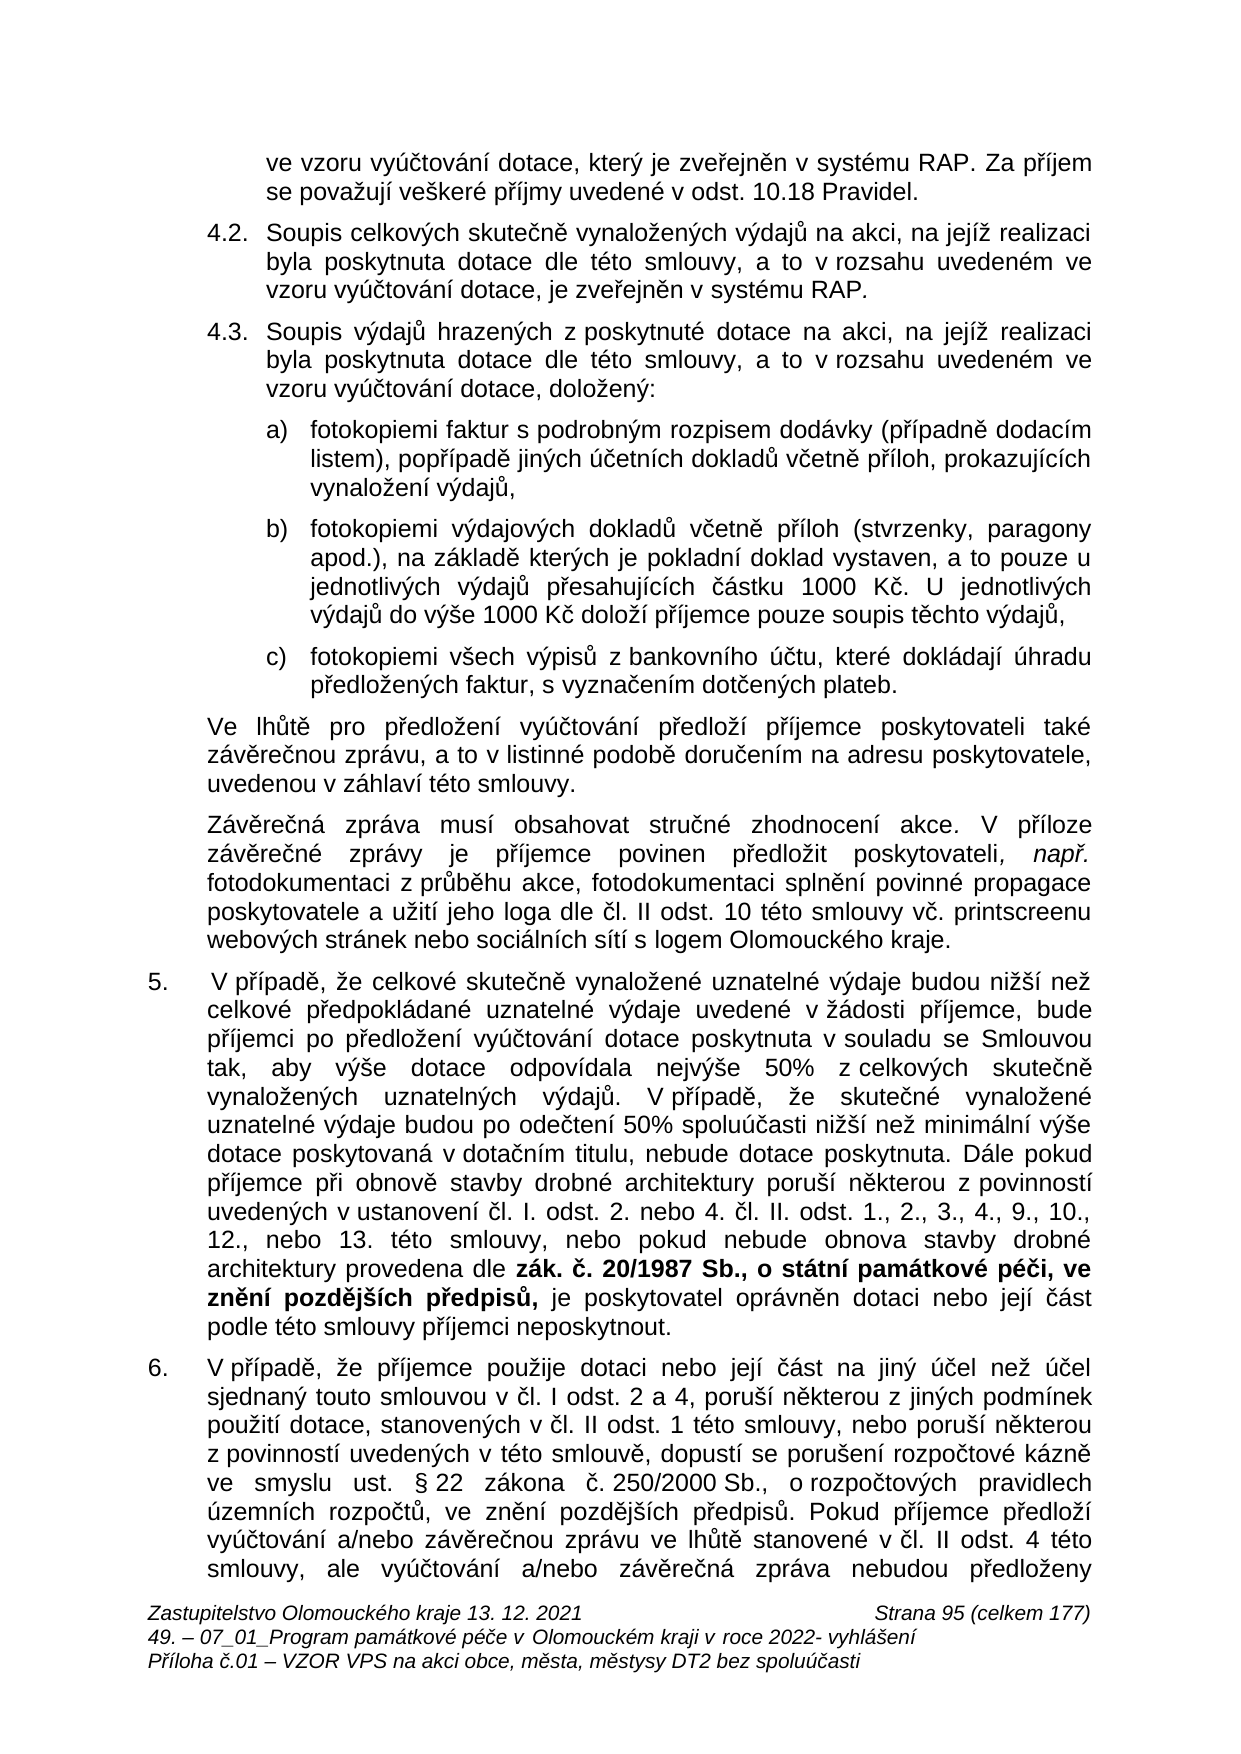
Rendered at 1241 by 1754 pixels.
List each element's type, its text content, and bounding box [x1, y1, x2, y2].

list fotokopiemi faktur s podrobným rozpisem dodávky (případně dodacím listem), popřípadě jiných účetních dokladů včetně příloh, prokazujících vynaložení výdajů, [266, 415, 1092, 501]
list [148, 1353, 1092, 1583]
text Závěrečná zpráva musí obsahovat stručné zhodnocení akce. V příloze závěrečné zprávy je příjemce povinen předložit poskytovateli, např. fotodokumentaci z průběhu akce, fotodokumentaci splnění povinné propagace poskytovatele a užití jeho loga dle čl. II odst. 10 této smlouvy vč. printscreenu webových stránek nebo sociálních sítí s logem Olomouckého kraje. [207, 810, 1092, 954]
list V případě, že celkové skutečně vynaložené uznatelné výdaje budou nižší než celkové předpokládané uznatelné výdaje uvedené v žádosti příjemce, bude příjemci po předložení vyúčtování dotace poskytnuta v souladu se Smlouvou tak, aby výše dotace odpovídala nejvýše 50% z celkových skutečně vynaložených uznatelných výdajů. V případě, že skutečné vynaložené uznatelné výdaje budou po odečtení 50% spoluúčasti nižší než minimální výše dotace poskytovaná v dotačním titulu, nebude dotace poskytnuta. Dále pokud příjemce při obnově stavby drobné architektury poruší některou z povinností uvedených v ustanovení čl. I. odst. 2. nebo 4. čl. II. odst. 1., 2., 3., 4., 9., 10., 12., nebo 13. této smlouvy, nebo pokud nebude obnova stavby drobné architektury provedena dle zák. č. 20/1987 Sb., o státní památkové péči, ve znění pozdějších předpisů, je poskytovatel oprávněn dotaci nebo její část podle této smlouvy příjemci neposkytnout. [148, 966, 1092, 1340]
list Soupis výdajů hrazených z poskytnuté dotace na akci, na jejíž realizaci byla poskytnuta dotace dle této smlouvy, a to v rozsahu uvedeném ve vzoru vyúčtování dotace, doložený: [207, 316, 1092, 403]
list fotokopiemi všech výpisů z bankovního účtu, které dokládají úhradu předložených faktur, s vyznačením dotčených plateb. [266, 641, 1092, 699]
list fotokopiemi výdajových dokladů včetně příloh (stvrzenky, paragony apod.), na základě kterých je pokladní doklad vystaven, a to pouze u jednotlivých výdajů přesahujících částku 1000 Kč. U jednotlivých výdajů do výše 1000 Kč doloží příjemce pouze soupis těchto výdajů, [266, 514, 1092, 629]
list Soupis celkových skutečně vynaložených výdajů na akci, na jejíž realizaci byla poskytnuta dotace dle této smlouvy, a to v rozsahu uvedeném ve vzoru vyúčtování dotace, je zveřejněn v systému RAP. [207, 218, 1092, 304]
text Ve lhůtě pro předložení vyúčtování předloží příjemce poskytovateli také závěrečnou zprávu, a to v listinné podobě doručením na adresu poskytovatele, uvedenou v záhlaví této smlouvy. [207, 711, 1092, 798]
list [207, 148, 1092, 205]
